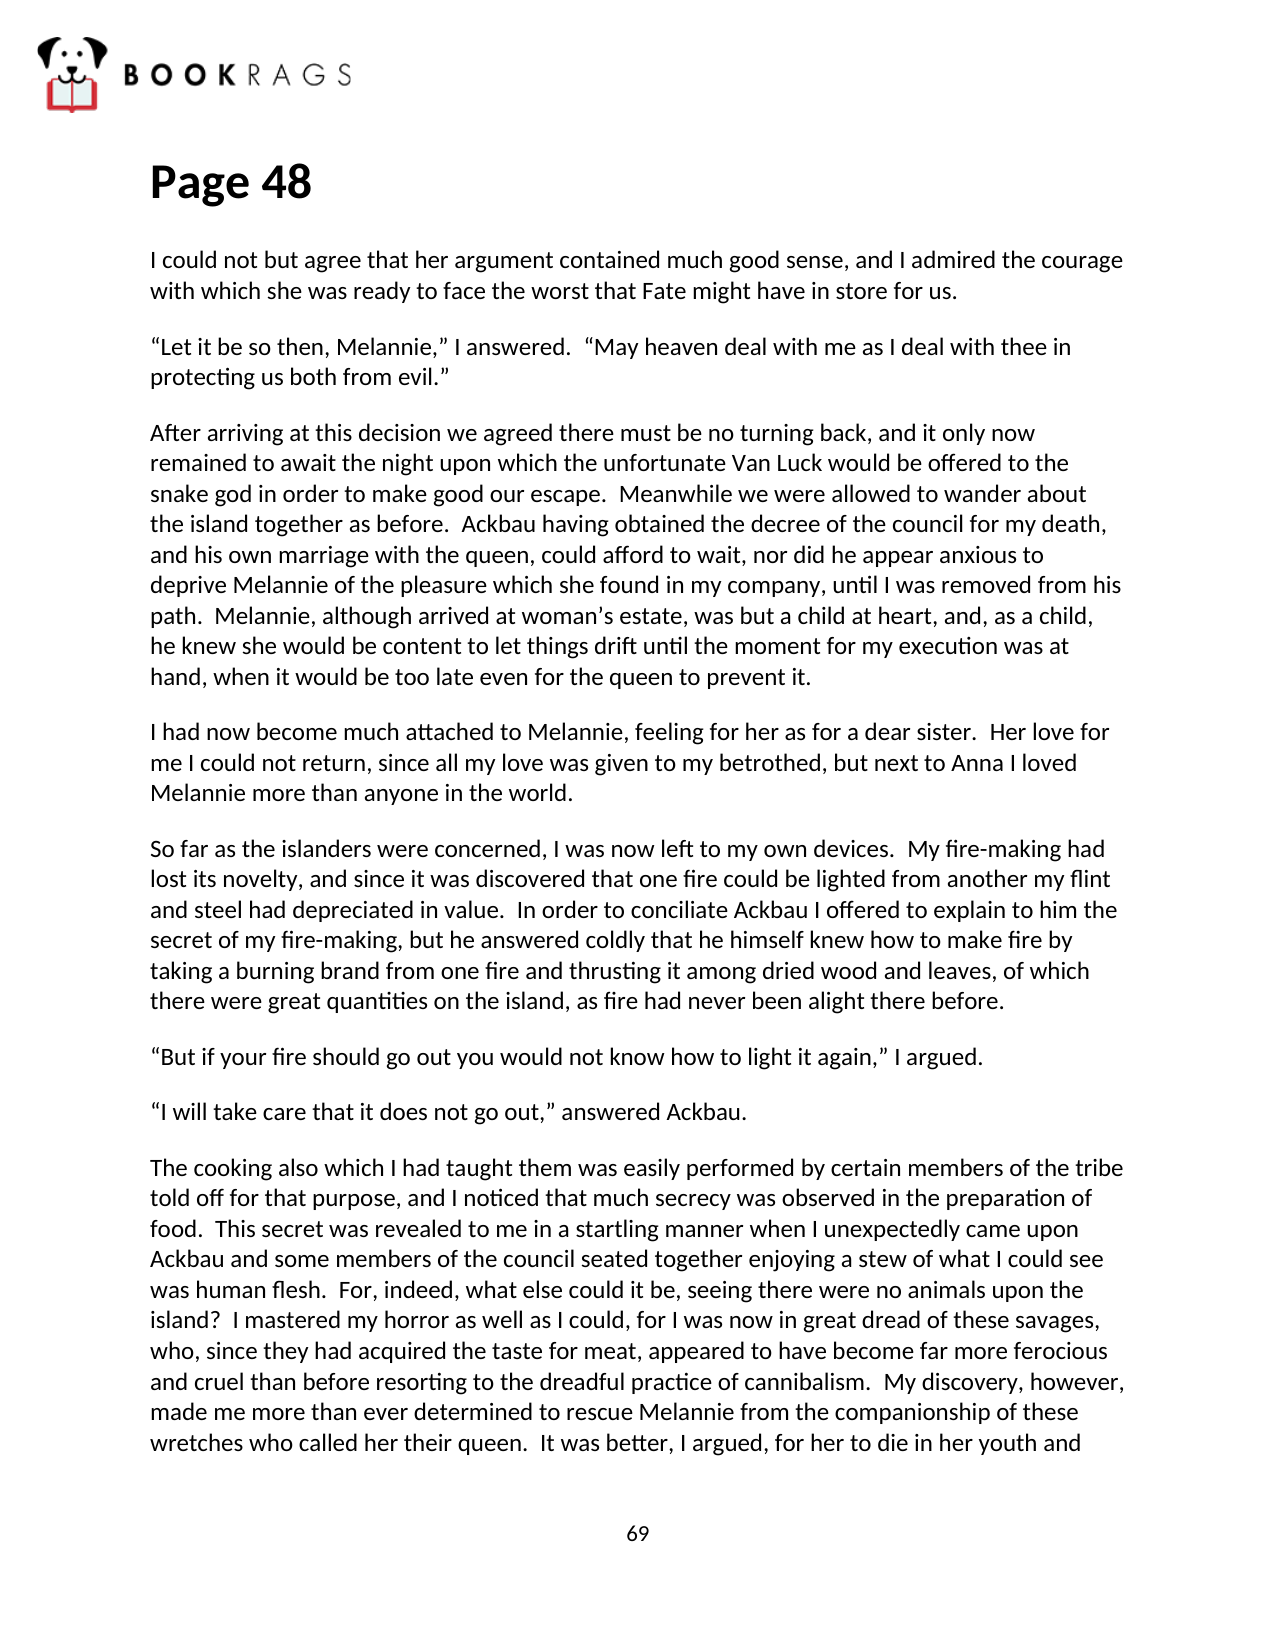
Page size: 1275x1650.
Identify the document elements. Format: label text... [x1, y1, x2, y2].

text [150, 1152, 1125, 1457]
picture [37, 37, 351, 113]
text “But if your fire should go out you would not know how to light it again,” I argued. [150, 1041, 1125, 1072]
text “I will take care that it does not go out,” answered Ackbau. [150, 1097, 1125, 1127]
text I had now become much attached to Melannie, feeling for her as for a dear sister. Her love for me I could not return, since all my love was given to my betrothed, but next to Anna I loved Melannie more than anyone in the world. [150, 716, 1125, 808]
text “Let it be so then, Melannie,” I answered. “May heaven deal with me as I deal with thee in protecting us both from evil.” [150, 331, 1125, 392]
text So far as the islanders were concerned, I was now left to my own devices. My fire-making had lost its novelty, and since it was discovered that one fire could be lighted from another my flint and steel had depreciated in value. In order to conciliate Ackbau I offered to explain to him the secret of my fire-making, but he answered coldly that he himself knew how to make fire by taking a burning brand from one fire and thrusting it among dried wood and leaves, of which there were great quantities on the island, as fire had never been alight there before. [150, 833, 1125, 1016]
text After arriving at this decision we agreed there must be no turning back, and it only now remained to await the night upon which the unfortunate Van Luck would be offered to the snake god in order to make good our escape. Meanwhile we were allowed to wander about the island together as before. Ackbau having obtained the decree of the council for my death, and his own marriage with the queen, could afford to wait, nor did he appear anxious to deprive Melannie of the pleasure which she found in my company, until I was removed from his path. Melannie, although arrived at woman’s estate, was but a child at heart, and, as a child, he knew she would be content to let things drift until the moment for my execution was at hand, when it would be too late even for the queen to prevent it. [150, 417, 1125, 691]
text I could not but agree that her argument contained much good sense, and I admired the courage with which she was ready to face the worst that Fate might have in store for us. [150, 244, 1125, 306]
text Page 48 [150, 150, 1125, 211]
